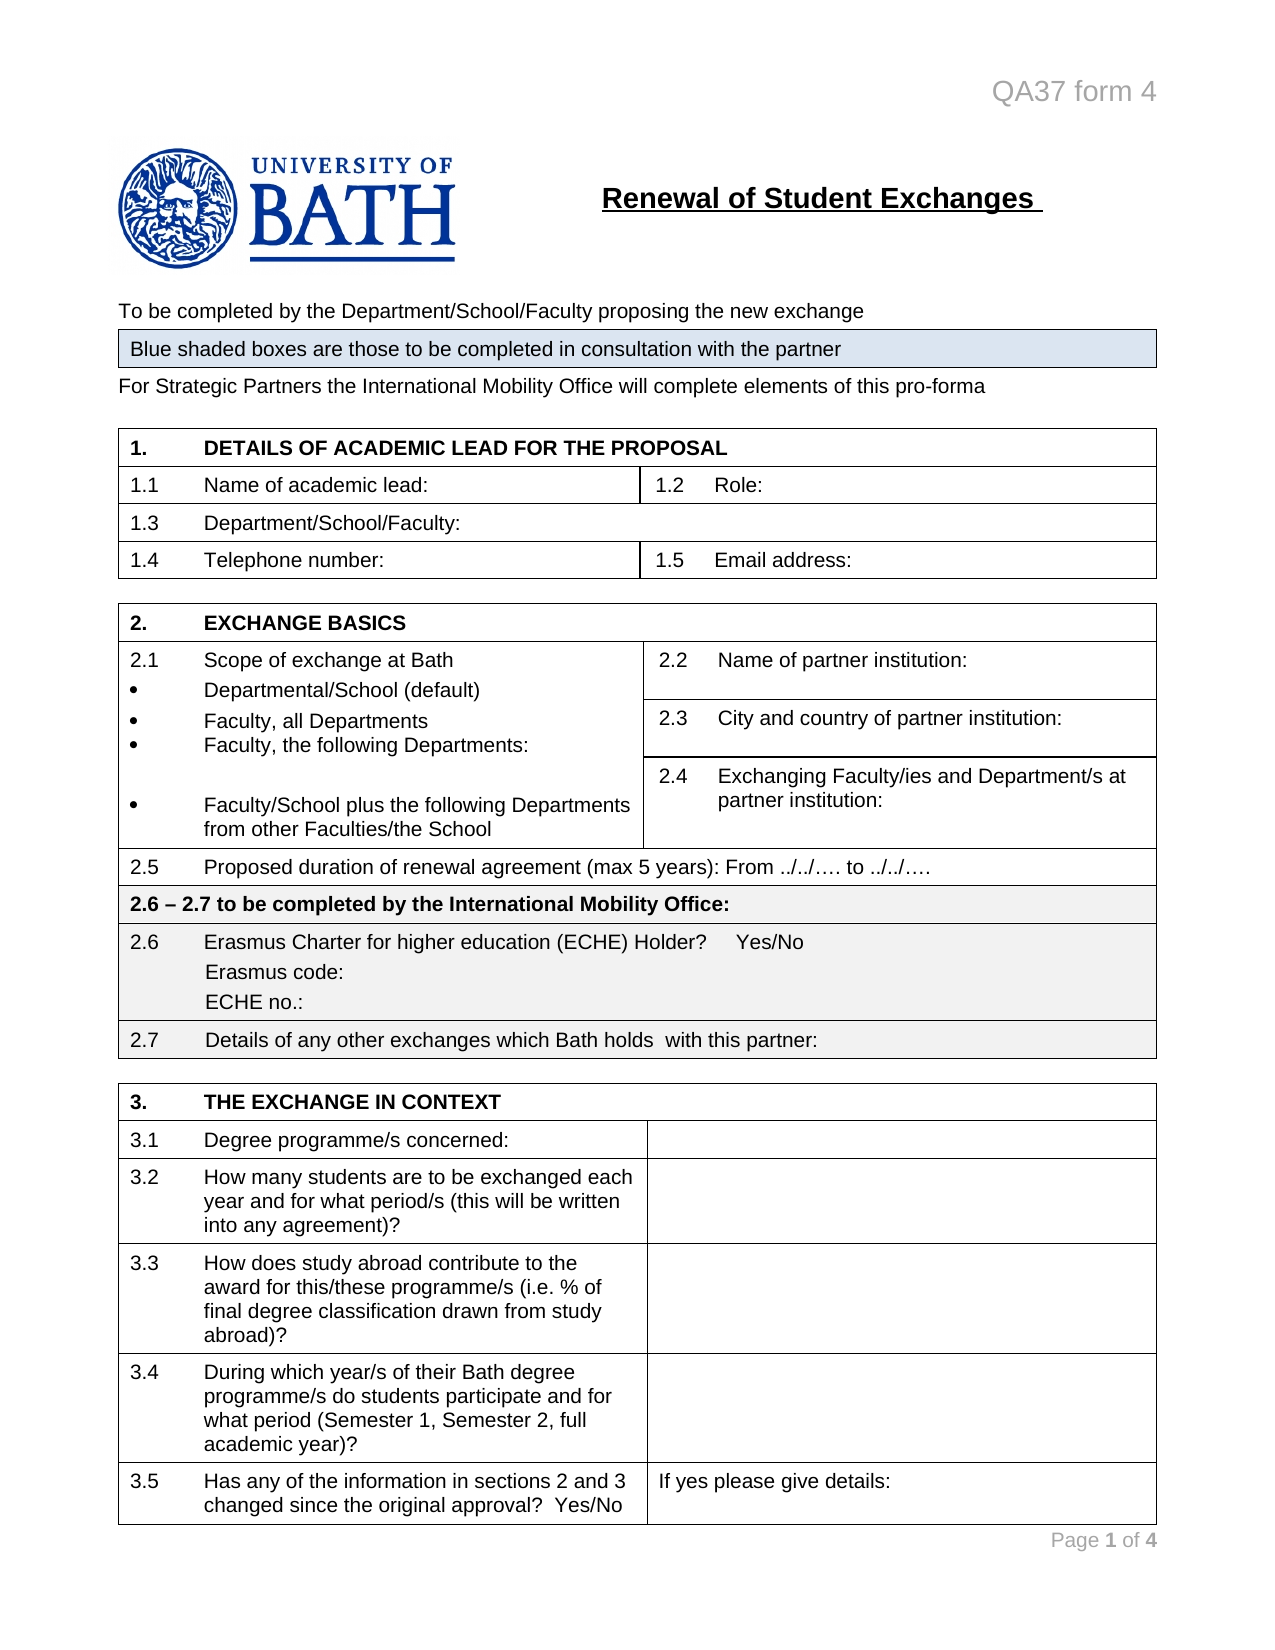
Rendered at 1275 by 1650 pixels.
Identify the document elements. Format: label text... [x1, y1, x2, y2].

table_cell 2.6 – 2.7 to be completed by the International Mobility Office: [119, 886, 1156, 922]
table_cell 2.7 Details of any other exchanges which Bath holds with this partner: [119, 1021, 1156, 1058]
table_header 3. THE EXCHANGE IN CONTEXT [119, 1084, 1156, 1120]
table_cell 1.3 Department/School/Faculty: [119, 504, 1156, 541]
table_cell 1.2 Role: [641, 467, 1156, 503]
table_cell 1.5 Email address: [641, 542, 1156, 578]
table_cell 2.2 Name of partner institution: [644, 642, 1156, 699]
table_cell [648, 1159, 1156, 1243]
table_cell 2.5 Proposed duration of renewal agreement (max 5 years): From ../../…. to ../../…. [119, 849, 1156, 885]
table_cell 2.6 Erasmus Charter for higher education (ECHE) Holder? Yes/No Erasmus code: ECHE no.: [119, 924, 1156, 1020]
text For Strategic Partners the International Mobility Office will complete elements of this pro-forma [118, 374, 1157, 398]
table_cell [648, 1244, 1156, 1353]
text Renewal of Student Exchanges [460, 181, 1157, 215]
table_cell 1.1 Name of academic lead: [119, 467, 639, 503]
table_cell [648, 1354, 1156, 1462]
table_cell 3.1 Degree programme/s concerned: [119, 1121, 647, 1158]
table_header 1. DETAILS OF ACADEMIC LEAD FOR THE PROPOSAL [119, 429, 1156, 466]
table_cell 3.4 During which year/s of their Bath degree programme/s do students participate and for what period (Semester 1, Semester 2, full academic year)? [119, 1354, 647, 1462]
table_header 2. EXCHANGE BASICS [119, 604, 1156, 641]
table_cell 3.5 Has any of the information in sections 2 and 3 changed since the original approval? Yes/No [119, 1463, 647, 1523]
table_cell 2.1 Scope of exchange at Bath Departmental/School (default) Faculty, all Departments Faculty, the following Departments: Faculty/School plus the following Departments from other Faculties/the School [119, 642, 643, 847]
table_header Blue shaded boxes are those to be completed in consultation with the partner [119, 330, 1156, 367]
table_cell If yes please give details: [648, 1463, 1156, 1523]
text To be completed by the Department/School/Faculty proposing the new exchange [118, 299, 1157, 323]
table_cell 2.4 Exchanging Faculty/ies and Department/s at partner institution: [644, 758, 1156, 847]
table_cell 1.4 Telephone number: [119, 542, 639, 578]
table_cell 3.2 How many students are to be exchanged each year and for what period/s (this will be written into any agreement)? [119, 1159, 647, 1243]
table_cell 2.3 City and country of partner institution: [644, 700, 1156, 756]
table_cell 3.3 How does study abroad contribute to the award for this/these programme/s (i.e. % of final degree classification drawn from study abroad)? [119, 1244, 647, 1353]
table_cell [648, 1121, 1156, 1158]
